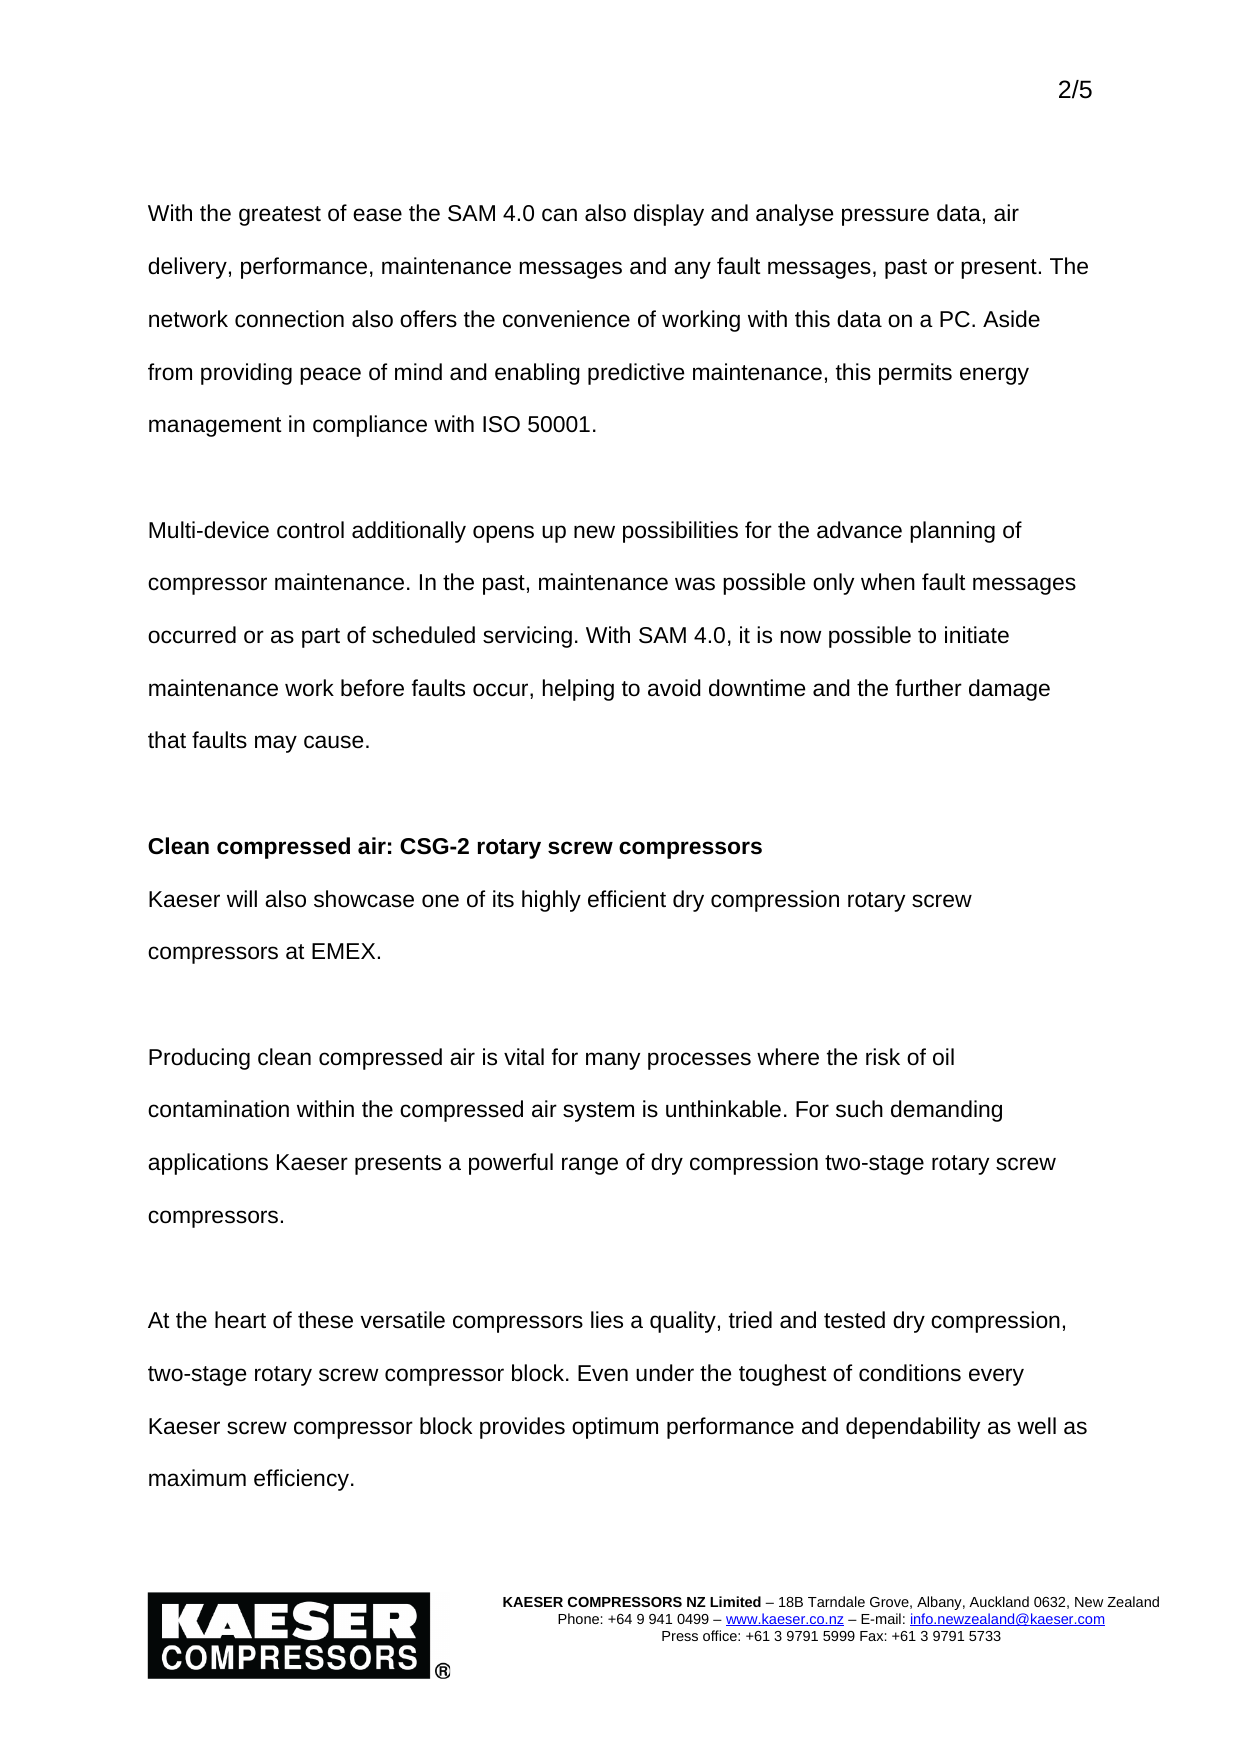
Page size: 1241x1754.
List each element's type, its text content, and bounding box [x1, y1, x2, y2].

text Kaeser will also showcase one of its highly efficient dry compression rotary screw compressors at EMEX. [148, 886, 1092, 965]
text Producing clean compressed air is vital for many processes where the risk of oil contamination within the compressed air system is unthinkable. For such demanding applications Kaeser presents a powerful range of dry compression two-stage rotary screw compressors. [148, 1044, 1092, 1228]
text With the greatest of ease the SAM 4.0 can also display and analyse pressure data, air delivery, performance, maintenance messages and any fault messages, past or present. The network connection also offers the convenience of working with this data on a PC. Aside from providing peace of mind and enabling predictive maintenance, this permits energy management in compliance with ISO 50001. [148, 200, 1092, 438]
text At the heart of these versatile compressors lies a quality, tried and tested dry compression, two-stage rotary screw compressor block. Even under the toughest of conditions every Kaeser screw compressor block provides optimum performance and dependability as well as maximum efficiency. [148, 1307, 1092, 1492]
text Multi-device control additionally opens up new possibilities for the advance planning of compressor maintenance. In the past, maintenance was possible only when fault messages occurred or as part of scheduled servicing. With SAM 4.0, it is now possible to initiate maintenance work before faults occur, helping to avoid downtime and the further damage that faults may cause. [148, 517, 1092, 754]
text Clean compressed air: CSG-2 rotary screw compressors [148, 833, 1092, 859]
picture [147, 1592, 451, 1679]
